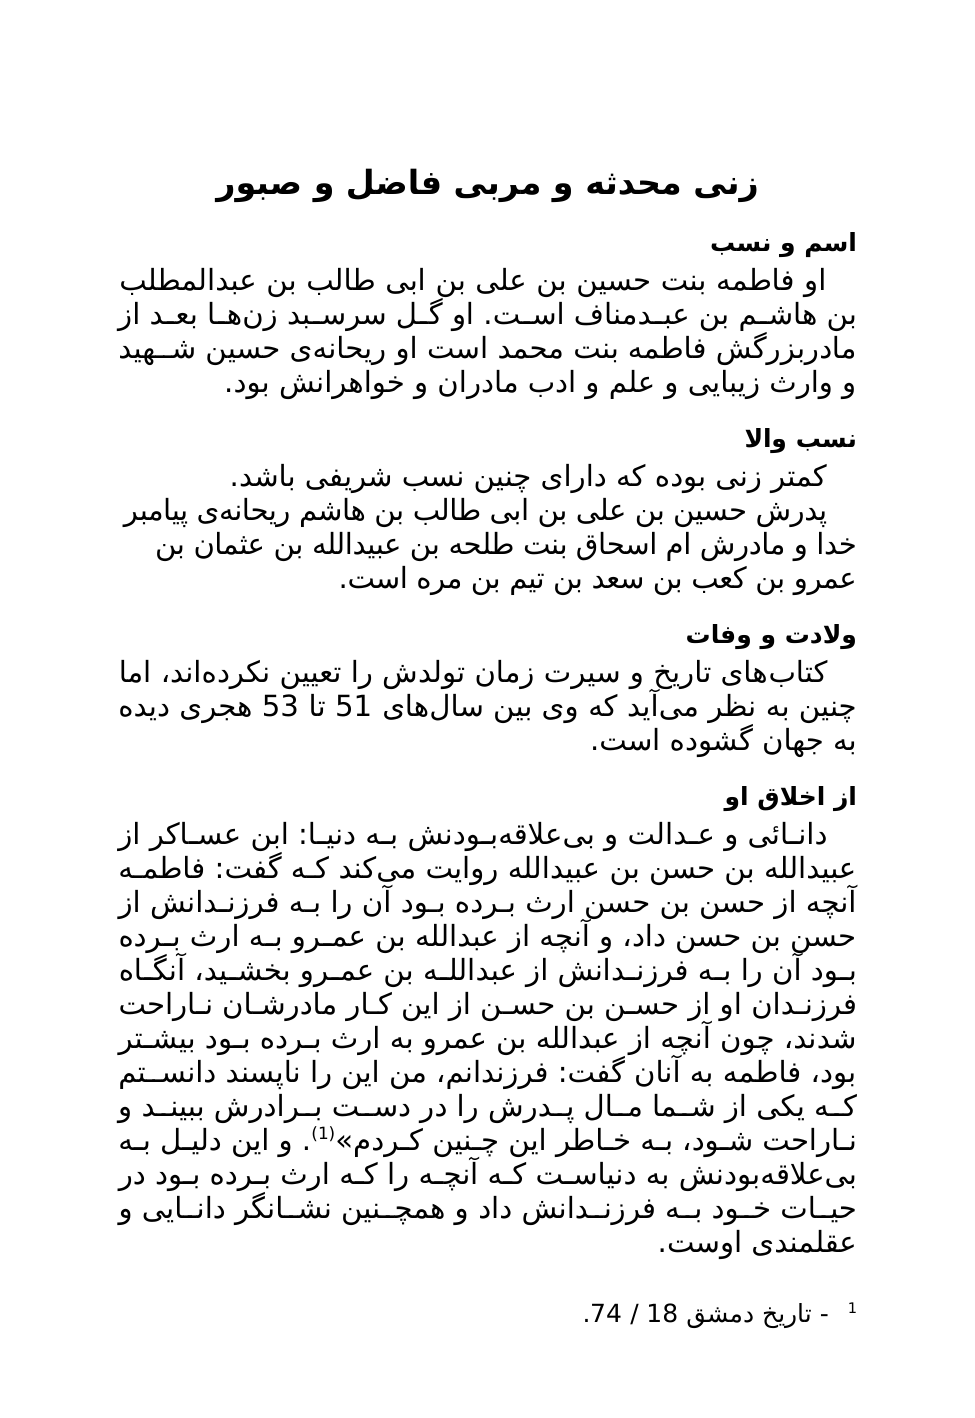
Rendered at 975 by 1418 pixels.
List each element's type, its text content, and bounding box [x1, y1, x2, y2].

text زنی محدثه و مربی فاضل و صبور [118, 164, 857, 203]
text پدرش حسین بن علی بن ابی طالب بن هاشم ریحانه‌ی پیامبر خدا و مادرش ام اسحاق بنت طلحه بن عبیدالله بن عثمان بن عمرو بن کعب بن سعد بن تیم بن مره است. [118, 493, 857, 595]
text کمتر زنی بوده که دارای چنین نسب شریفی باشد. [118, 459, 857, 493]
text از اخلاق او [118, 782, 857, 812]
text ولادت و وفات [118, 620, 857, 649]
text کتاب‌های تاریخ و سیرت زمان تولدش را تعیین نکرده‌اند، اما چنین به نظر می‌آید که وی بین سال‌های 51 تا 53 هجری دیده به جهان گشوده است. [118, 656, 857, 757]
text دانائی و عدالت و بی‌علاقه‌بودنش به دنیا: ابن عساکر از عبیدالله بن حسن بن عبیدالله روایت می‌کند که گفت: فاطمه آنچه از حسن بن حسن ارث برده بود آن را به فرزندانش از حسن بن حسن داد، و آنچه از عبدالله بن عمرو به ارث برده بود آن را به فرزندانش از عبدالله بن عمرو بخشید، آنگاه فرزندان او از حسن بن حسن از این کار مادرشان ناراحت شدند، چون آنچه از عبدالله بن عمرو به ارث برده بود بیشتر بود، فاطمه به آنان گفت: فرزندانم، من این را ناپسند دانستم که یکی از شما مال پدرش را در دست برادرش ببیند و ناراحت شود، به خاطر این چنین کردم»(). و این دلیل به بی‌علاقه‌بودنش به دنیاست که آنچه را که ارث برده بود در حیات خود به فرزندانش داد و همچنین نشانگر دانایی و عقلمندی اوست. [118, 818, 857, 1259]
text اسم و نسب [118, 228, 857, 257]
text او فاطمه بنت حسین بن علی بن ابی طالب بن عبدالمطلب بن هاشم بن عبدمناف است. او گل سرسبد زن‌ها بعد از مادربزرگش فاطمه بنت محمد است او ریحانه‌ی حسین شهید و وارث زیبایی و علم و ادب مادران و خواهرانش بود. [118, 263, 857, 399]
text نسب والا [118, 424, 857, 453]
